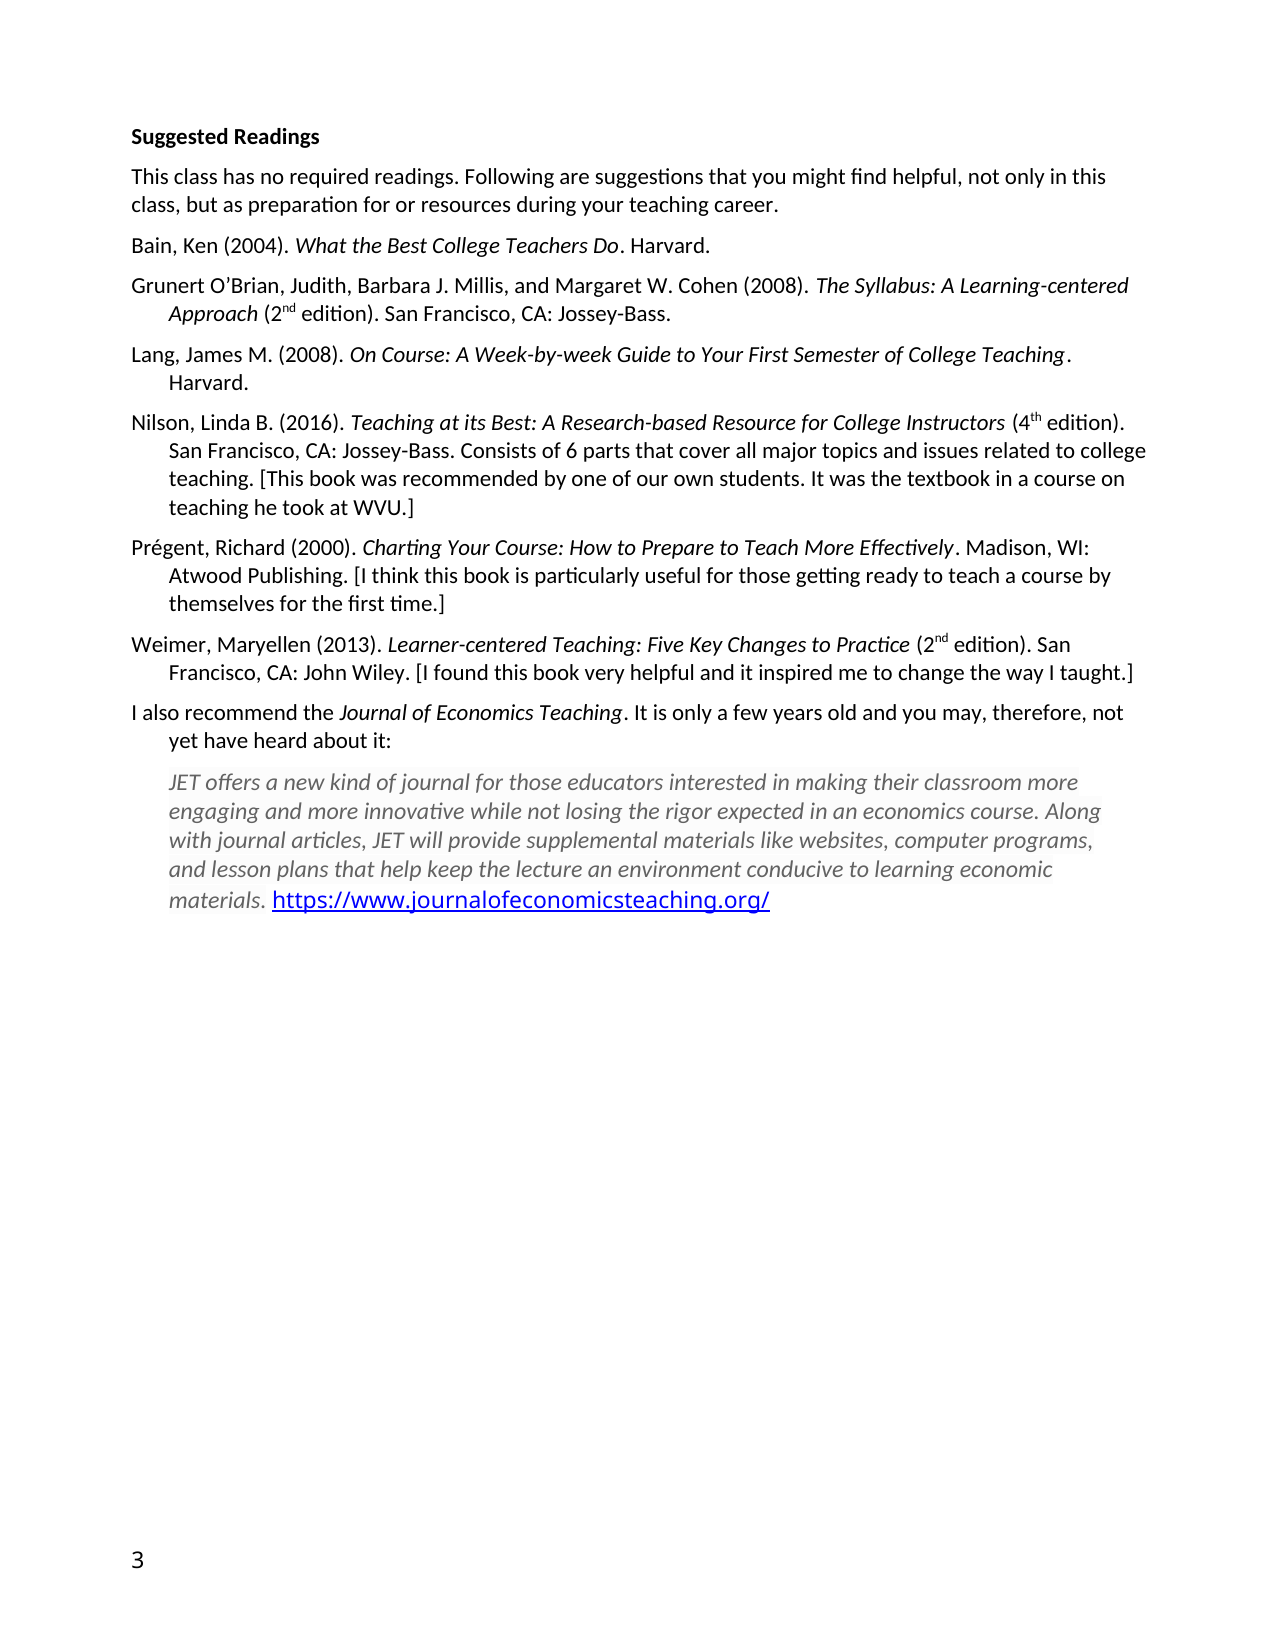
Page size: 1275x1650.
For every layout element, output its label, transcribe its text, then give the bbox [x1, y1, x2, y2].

text Grunert O’Brian, Judith, Barbara J. Millis, and Margaret W. Cohen (2008). The Syllabus: A Learning-centered Approach (2nd edition). San Francisco, CA: Jossey-Bass. [131, 271, 1153, 327]
text Prégent, Richard (2000). Charting Your Course: How to Prepare to Teach More Effectively. Madison, WI: Atwood Publishing. [I think this book is particularly useful for those getting ready to teach a course by themselves for the first time.] [131, 533, 1153, 617]
text I also recommend the Journal of Economics Teaching. It is only a few years old and you may, therefore, not yet have heard about it: [131, 698, 1153, 754]
text Weimer, Maryellen (2013). Learner-centered Teaching: Five Key Changes to Practice (2nd edition). San Francisco, CA: John Wiley. [I found this book very helpful and it inspired me to change the way I taught.] [131, 630, 1153, 686]
text JET offers a new kind of journal for those educators interested in making their classroom more engaging and more innovative while not losing the rigor expected in an economics course. Along with journal articles, JET will provide supplemental materials like websites, computer programs, and lesson plans that help keep the lecture an environment conducive to learning economic materials. https://www.journalofeconomicsteaching.org/ [169, 767, 1107, 915]
text Bain, Ken (2004). What the Best College Teachers Do. Harvard. [131, 231, 1153, 259]
text Nilson, Linda B. (2016). Teaching at its Best: A Research-based Resource for College Instructors (4th edition). San Francisco, CA: Jossey-Bass. Consists of 6 parts that cover all major topics and issues related to college teaching. [This book was recommended by one of our own students. It was the textbook in a course on teaching he took at WVU.] [131, 408, 1153, 521]
text This class has no required readings. Following are suggestions that you might find helpful, not only in this class, but as preparation for or resources during your teaching career. [131, 162, 1153, 218]
text Suggested Readings [131, 122, 1153, 150]
text Lang, James M. (2008). On Course: A Week-by-week Guide to Your First Semester of College Teaching. Harvard. [131, 340, 1153, 396]
